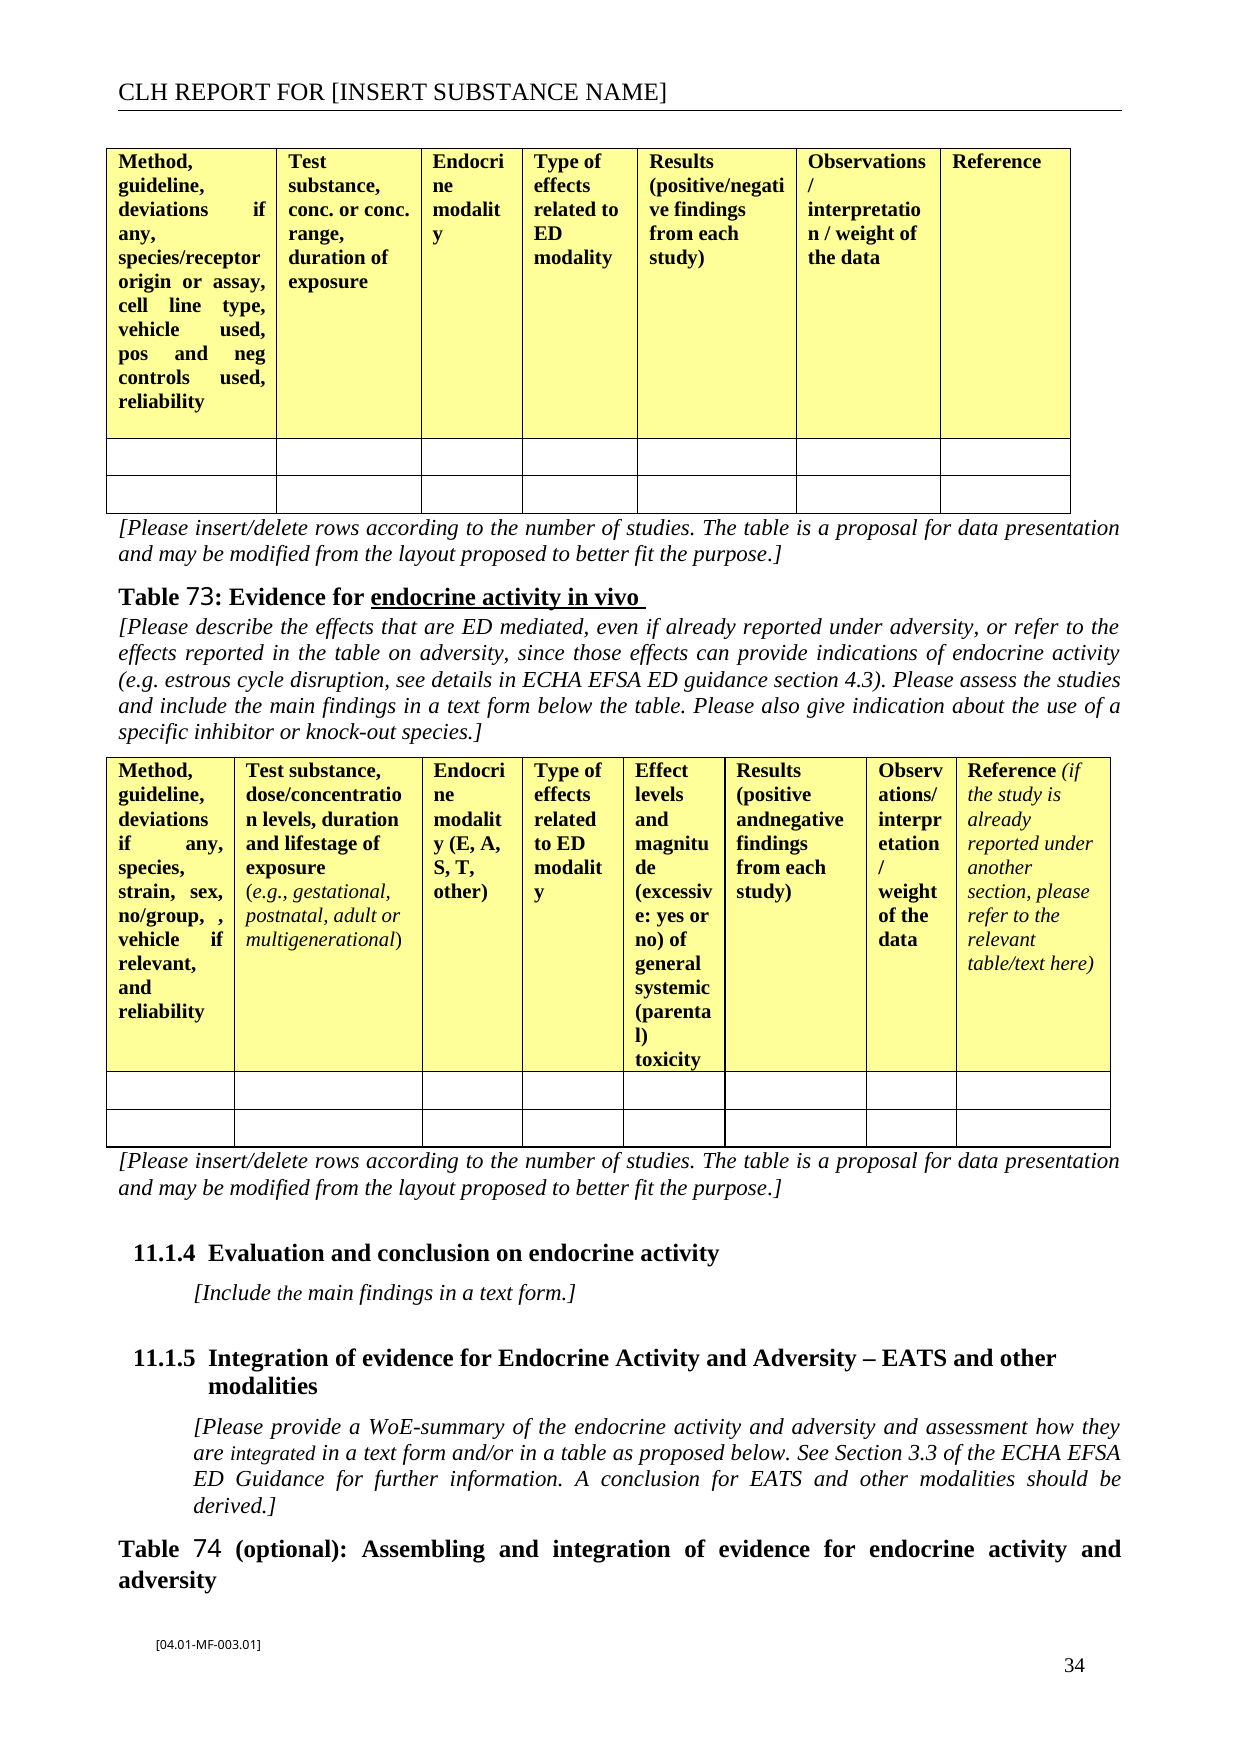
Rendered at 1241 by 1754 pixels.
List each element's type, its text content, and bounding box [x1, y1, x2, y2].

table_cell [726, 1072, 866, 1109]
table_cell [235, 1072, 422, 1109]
table_cell [277, 439, 421, 475]
table_cell [422, 476, 522, 513]
table_cell [523, 476, 637, 513]
table_header Method, guideline, deviations if any, species, strain, sex, no/group, , vehicle if relevant, and reliability [107, 758, 234, 1071]
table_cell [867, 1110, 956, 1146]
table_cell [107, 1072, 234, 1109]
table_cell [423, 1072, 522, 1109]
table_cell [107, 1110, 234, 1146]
table_header Test substance, conc. or conc. range, duration of exposure [277, 149, 421, 437]
table_header Observations/ interpretation / weight of the data [797, 149, 940, 437]
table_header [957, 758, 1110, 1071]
table_header Endocrine modality [422, 149, 522, 437]
table_header Reference [941, 149, 1070, 437]
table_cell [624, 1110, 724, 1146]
text [Please provide a WoE-summary of the endocrine activity and adversity and assessment how they are integrated in a text form and/or in a table as proposed below. See Section 3.3 of the ECHA EFSA ED Guidance for further information. A conclusion for EATS and other modalities should be derived.] [193, 1413, 1122, 1518]
table_cell [422, 439, 522, 475]
table_cell [941, 476, 1070, 513]
table_cell [797, 439, 940, 475]
table_header Results (positive/negative findings from each study) [638, 149, 796, 437]
subtitle Integration of evidence for Endocrine Activity and Adversity – EATS and other modalities [133, 1343, 1122, 1400]
text Table 73: Evidence for endocrine activity in vivo [118, 579, 1122, 613]
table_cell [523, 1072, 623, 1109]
table_cell [638, 439, 796, 475]
subtitle Evaluation and conclusion on endocrine activity [133, 1238, 1122, 1266]
table_cell [797, 476, 940, 513]
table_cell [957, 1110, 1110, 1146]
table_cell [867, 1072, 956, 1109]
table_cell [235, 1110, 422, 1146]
table_header Type of effects related to ED modality [523, 149, 637, 437]
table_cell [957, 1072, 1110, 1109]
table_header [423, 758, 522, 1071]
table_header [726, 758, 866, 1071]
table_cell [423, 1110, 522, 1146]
table_header Test substance, dose/concentration levels, duration and lifestage of exposure (e.g., gestational, postnatal, adult or multigenerational) [235, 758, 422, 1071]
text [Please describe the effects that are ED mediated, even if already reported under adversity, or refer to the effects reported in the table on adversity, since those effects can provide indications of endocrine activity (e.g. estrous cycle disruption, see details in ECHA EFSA ED guidance section 4.3). Please assess the studies and include the main findings in a text form below the table. Please also give indication about the use of a specific inhibitor or knock-out species.] [118, 613, 1122, 745]
table_cell [523, 439, 637, 475]
table_cell [277, 476, 421, 513]
text Table 74 (optional): Assembling and integration of evidence for endocrine activity and adversity [118, 1531, 1122, 1593]
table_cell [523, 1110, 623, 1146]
table_cell [107, 439, 276, 475]
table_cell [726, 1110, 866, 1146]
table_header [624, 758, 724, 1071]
table_cell [941, 439, 1070, 475]
text [Include the main findings in a text form.] [193, 1279, 1122, 1305]
table_header Method, guideline, deviations if any, species/receptor origin or assay, cell line type, vehicle used, pos and neg controls used, reliability [107, 149, 276, 437]
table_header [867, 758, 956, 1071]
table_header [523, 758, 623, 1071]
table_cell [107, 476, 276, 513]
table_cell [638, 476, 796, 513]
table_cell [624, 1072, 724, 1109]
